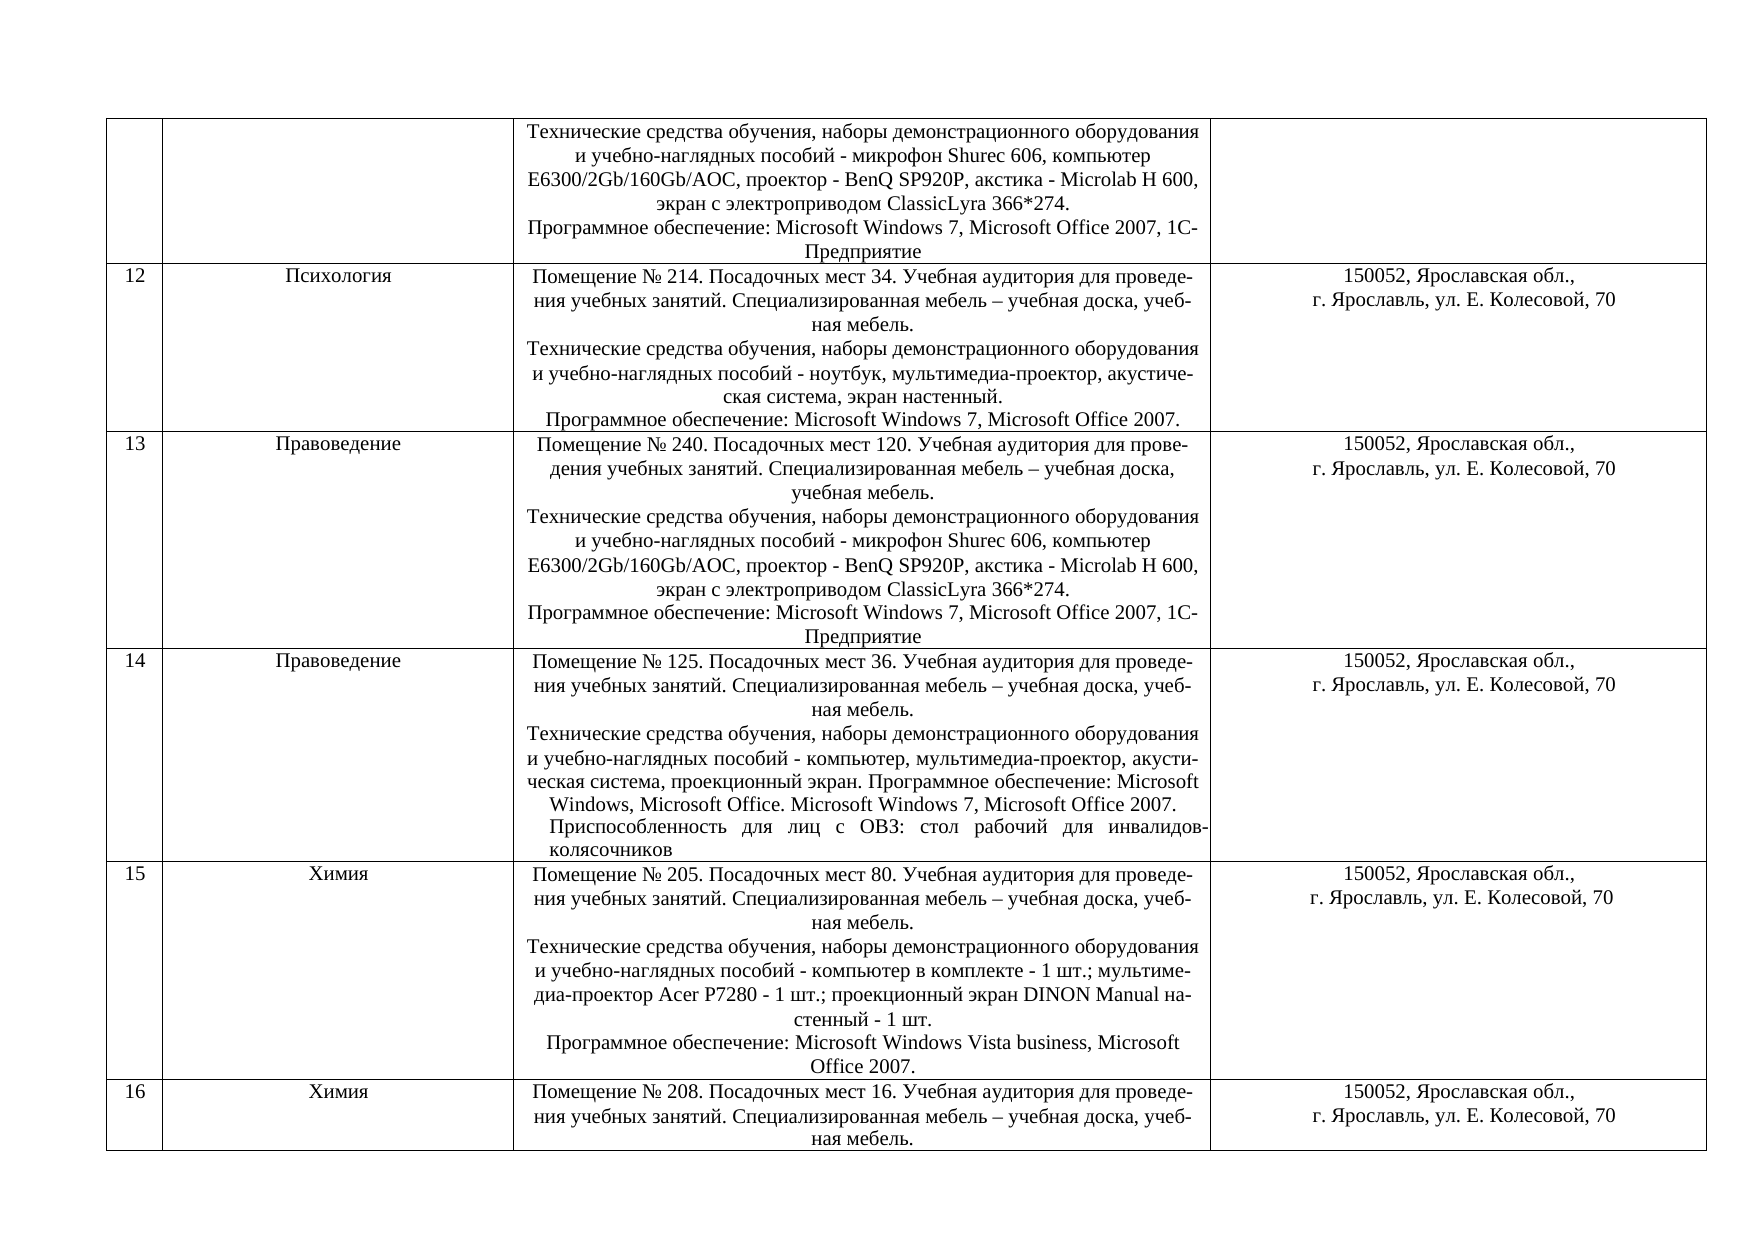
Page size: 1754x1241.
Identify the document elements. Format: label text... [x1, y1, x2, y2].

table_cell 150052, Ярославская обл., г. Ярославль, ул. Е. Колесовой, 70 [1211, 649, 1706, 861]
table_header Технические средства обучения, наборы демонстрационного оборудования и учебно-наглядных пособий - микрофон Shurec 606, компьютер Е6300/2Gb/160Gb/AOC, проектор - BenQ SP920P, акстика - Microlab H 600, экран с электроприводом ClassicLyra 366*274. Программное обеспечение: Microsoft Windows 7, Microsoft Office 2007, 1С- Предприятие [514, 119, 1210, 263]
table_cell Психология [163, 264, 513, 431]
table_cell 150052, Ярославская обл., г. Ярославль, ул. Е. Колесовой, 70 [1211, 1080, 1706, 1150]
table_cell 12 [107, 264, 162, 431]
table_cell 15 [107, 862, 162, 1078]
table_cell Правоведение [163, 432, 513, 648]
table_cell Помещение № 214. Посадочных мест 34. Учебная аудитория для проведе- ния учебных занятий. Специализированная мебель – учебная доска, учеб- ная мебель. Технические средства обучения, наборы демонстрационного оборудования и учебно-наглядных пособий - ноутбук, мультимедиа-проектор, акустиче- ская система, экран настенный. Программное обеспечение: Microsoft Windows 7, Microsoft Office 2007. [514, 264, 1210, 431]
table_cell Помещение № 205. Посадочных мест 80. Учебная аудитория для проведе- ния учебных занятий. Специализированная мебель – учебная доска, учеб- ная мебель. Технические средства обучения, наборы демонстрационного оборудования и учебно-наглядных пособий - компьютер в комплекте - 1 шт.; мультиме- диа-проектор Acer Р7280 - 1 шт.; проекционный экран DINON Manual на- стенный - 1 шт. Программное обеспечение: Microsoft Windows Vista business, Microsoft Office 2007. [514, 862, 1210, 1078]
table_header [1211, 119, 1706, 263]
table_cell 16 [107, 1080, 162, 1150]
table_header [163, 119, 513, 263]
table_cell Химия [163, 1080, 513, 1150]
table_cell Химия [163, 862, 513, 1078]
table_cell Помещение № 240. Посадочных мест 120. Учебная аудитория для прове- дения учебных занятий. Специализированная мебель – учебная доска, учебная мебель. Технические средства обучения, наборы демонстрационного оборудования и учебно-наглядных пособий - микрофон Shurec 606, компьютер Е6300/2Gb/160Gb/AOC, проектор - BenQ SP920P, акстика - Microlab H 600, экран с электроприводом ClassicLyra 366*274. Программное обеспечение: Microsoft Windows 7, Microsoft Office 2007, 1С- Предприятие [514, 432, 1210, 648]
table_cell Помещение № 125. Посадочных мест 36. Учебная аудитория для проведе- ния учебных занятий. Специализированная мебель – учебная доска, учеб- ная мебель. Технические средства обучения, наборы демонстрационного оборудования и учебно-наглядных пособий - компьютер, мультимедиа-проектор, акусти- ческая система, проекционный экран. Программное обеспечение: Microsoft Windows, Microsoft Office. Microsoft Windows 7, Microsoft Office 2007. Приспособленность для лиц с ОВЗ: стол рабочий для инвалидов-колясочников [514, 649, 1210, 861]
table_cell 13 [107, 432, 162, 648]
table_cell 150052, Ярославская обл., г. Ярославль, ул. Е. Колесовой, 70 [1211, 432, 1706, 648]
table_cell 14 [107, 649, 162, 861]
table_cell 150052, Ярославская обл., г. Ярославль, ул. Е. Колесовой, 70 [1211, 862, 1706, 1078]
table_cell Помещение № 208. Посадочных мест 16. Учебная аудитория для проведе- ния учебных занятий. Специализированная мебель – учебная доска, учеб- ная мебель. [514, 1080, 1210, 1150]
table_cell 150052, Ярославская обл., г. Ярославль, ул. Е. Колесовой, 70 [1211, 264, 1706, 431]
table_cell Правоведение [163, 649, 513, 861]
table_header [107, 119, 162, 263]
